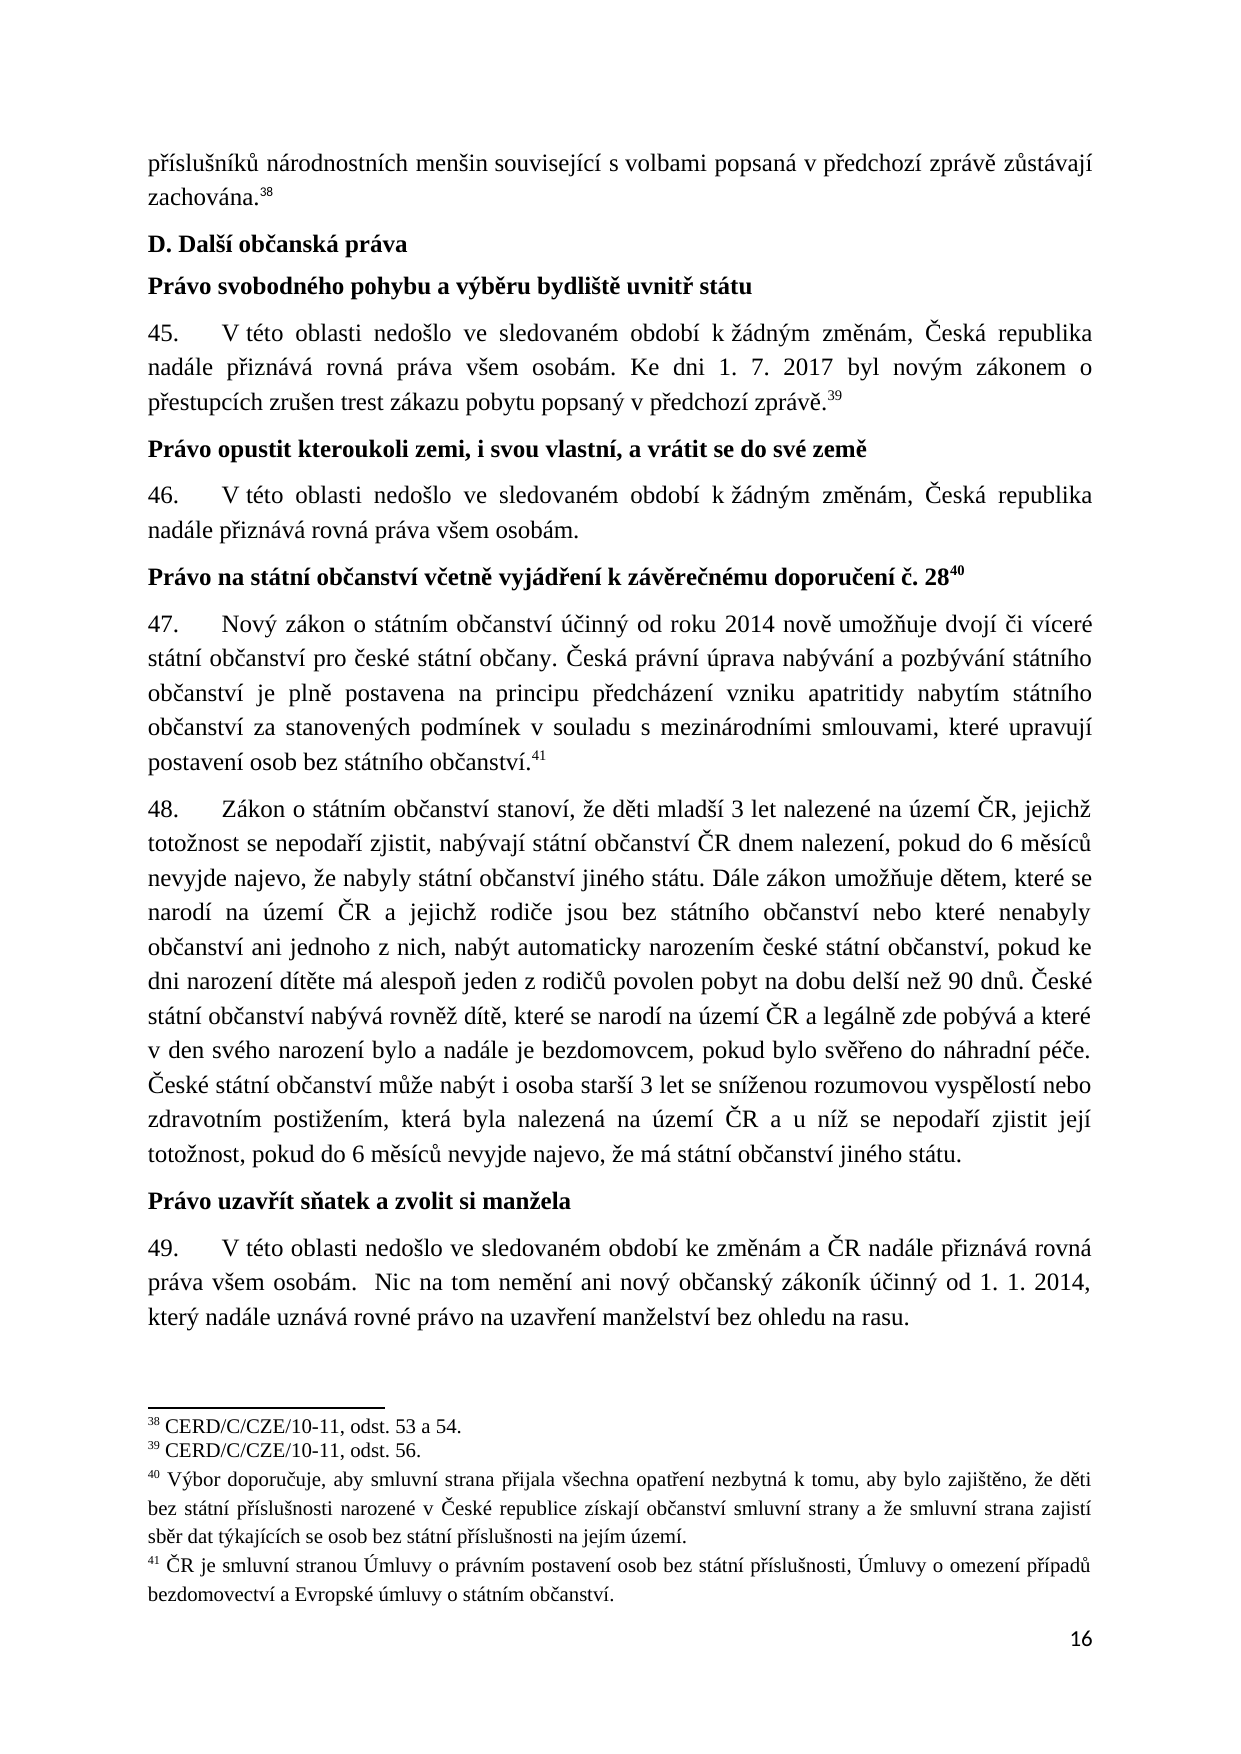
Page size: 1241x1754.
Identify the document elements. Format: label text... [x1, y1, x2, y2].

subtitle Právo svobodného pohybu a výběru bydliště uvnitř státu [148, 271, 1092, 299]
list V této oblasti nedošlo ve sledovaném období ke změnám a ČR nadále přiznává rovná práva všem osobám. Nic na tom nemění ani nový občanský zákoník účinný od 1. 1. 2014, který nadále uznává rovné právo na uzavření manželství bez ohledu na rasu. [148, 1233, 1092, 1330]
list Nový zákon o státním občanství účinný od roku 2014 nově umožňuje dvojí či víceré státní občanství pro české státní občany. Česká právní úprava nabývání a pozbývání státního občanství je plně postavena na principu předcházení vzniku apatritidy nabytím státního občanství za stanovených podmínek v souladu s mezinárodními smlouvami, které upravují postavení osob bez státního občanství. [148, 609, 1092, 776]
list V této oblasti nedošlo ve sledovaném období k žádným změnám, Česká republika nadále přiznává rovná práva všem osobám. [148, 481, 1092, 544]
list V této oblasti nedošlo ve sledovaném období k žádným změnám, Česká republika nadále přiznává rovná práva všem osobám. Ke dni 1. 7. 2017 byl novým zákonem o přestupcích zrušen trest zákazu pobytu popsaný v předchozí zprávě. [148, 318, 1092, 415]
text Právo na státní občanství včetně vyjádření k závěrečnému doporučení č. 28 [148, 562, 1092, 591]
subtitle Právo uzavřít sňatek a zvolit si manžela [148, 1186, 1092, 1214]
subtitle D. Další občanská práva [148, 229, 1092, 258]
list Zákon o státním občanství stanoví, že děti mladší 3 let nalezené na území ČR, jejichž totožnost se nepodaří zjistit, nabývají státní občanství ČR dnem nalezení, pokud do 6 měsíců nevyjde najevo, že nabyly státní občanství jiného státu. Dále zákon umožňuje dětem, které se narodí na území ČR a jejichž rodiče jsou bez státního občanství nebo které nenabyly občanství ani jednoho z nich, nabýt automaticky narozením české státní občanství, pokud ke dni narození dítěte má alespoň jeden z rodičů povolen pobyt na dobu delší než 90 dnů. České státní občanství nabývá rovněž dítě, které se narodí na území ČR a legálně zde pobývá a které v den svého narození bylo a nadále je bezdomovcem, pokud bylo svěřeno do náhradní péče. České státní občanství může nabýt i osoba starší 3 let se sníženou rozumovou vyspělostí nebo zdravotním postižením, která byla nalezená na území ČR a u níž se nepodaří zjistit její totožnost, pokud do 6 měsíců nevyjde najevo, že má státní občanství jiného státu. [148, 794, 1092, 1167]
subtitle Právo opustit kteroukoli zemi, i svou vlastní, a vrátit se do své země [148, 434, 1092, 462]
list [148, 148, 1092, 211]
